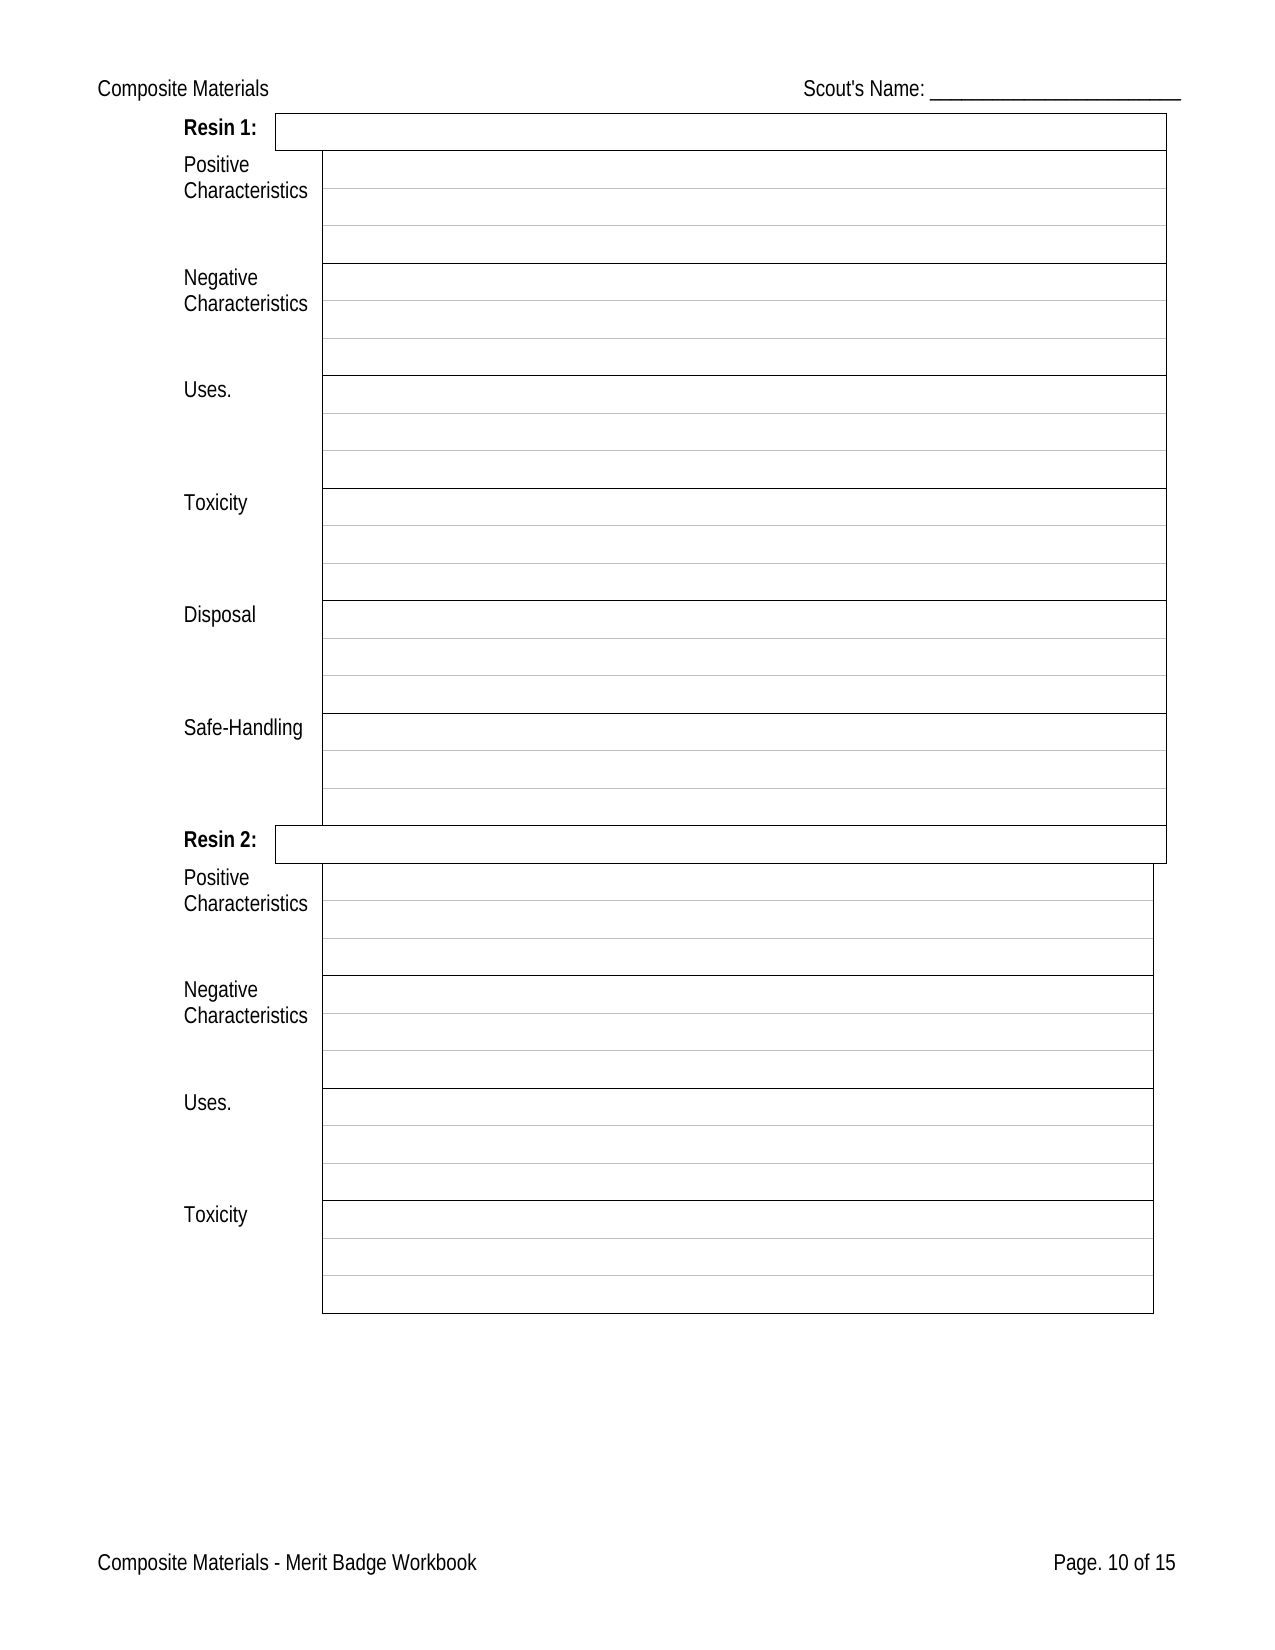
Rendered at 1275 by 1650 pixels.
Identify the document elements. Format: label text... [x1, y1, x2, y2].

table_cell [323, 976, 1153, 1012]
table_cell [323, 676, 1166, 712]
table_cell [323, 1126, 1153, 1162]
table_cell [323, 1089, 1153, 1125]
table_cell [323, 1051, 1153, 1087]
table_cell Positive Characteristics [173, 863, 322, 975]
table_cell [323, 601, 1166, 637]
table_cell [323, 526, 1166, 562]
table_cell [323, 1201, 1153, 1237]
table_cell Uses. [173, 1088, 322, 1200]
table_cell [323, 639, 1166, 675]
table_cell Disposal [173, 600, 322, 712]
table_cell [323, 864, 1153, 900]
table_cell Toxicity [173, 1200, 322, 1312]
table_cell Negative Characteristics [173, 975, 322, 1087]
table_cell [323, 226, 1166, 262]
table_cell [323, 564, 1166, 600]
table_cell [323, 714, 1166, 750]
table_cell [323, 414, 1166, 450]
table_cell Uses. [173, 375, 322, 487]
table_cell [323, 376, 1166, 412]
table_cell Toxicity [173, 488, 322, 600]
table_cell [323, 751, 1166, 787]
table_cell [323, 489, 1166, 525]
table_cell Negative Characteristics [173, 263, 322, 375]
table_cell [323, 939, 1153, 975]
table_cell [323, 1276, 1153, 1312]
table_header Resin 1: [173, 113, 275, 150]
table_cell Positive Characteristics [173, 150, 322, 262]
table_cell [323, 264, 1166, 300]
table_cell [323, 451, 1166, 487]
table_cell [323, 901, 1153, 937]
table_cell Safe-Handling [173, 713, 322, 825]
table_cell [323, 1164, 1153, 1200]
table_cell [323, 189, 1166, 225]
table_cell [276, 826, 1166, 862]
table_header [276, 114, 1166, 150]
table_cell [323, 301, 1166, 337]
table_cell [323, 151, 1166, 187]
table_cell [323, 339, 1166, 375]
table_cell Resin 2: [173, 825, 275, 862]
table_cell [323, 1239, 1153, 1275]
table_cell [323, 789, 1166, 825]
table_cell [323, 1014, 1153, 1050]
